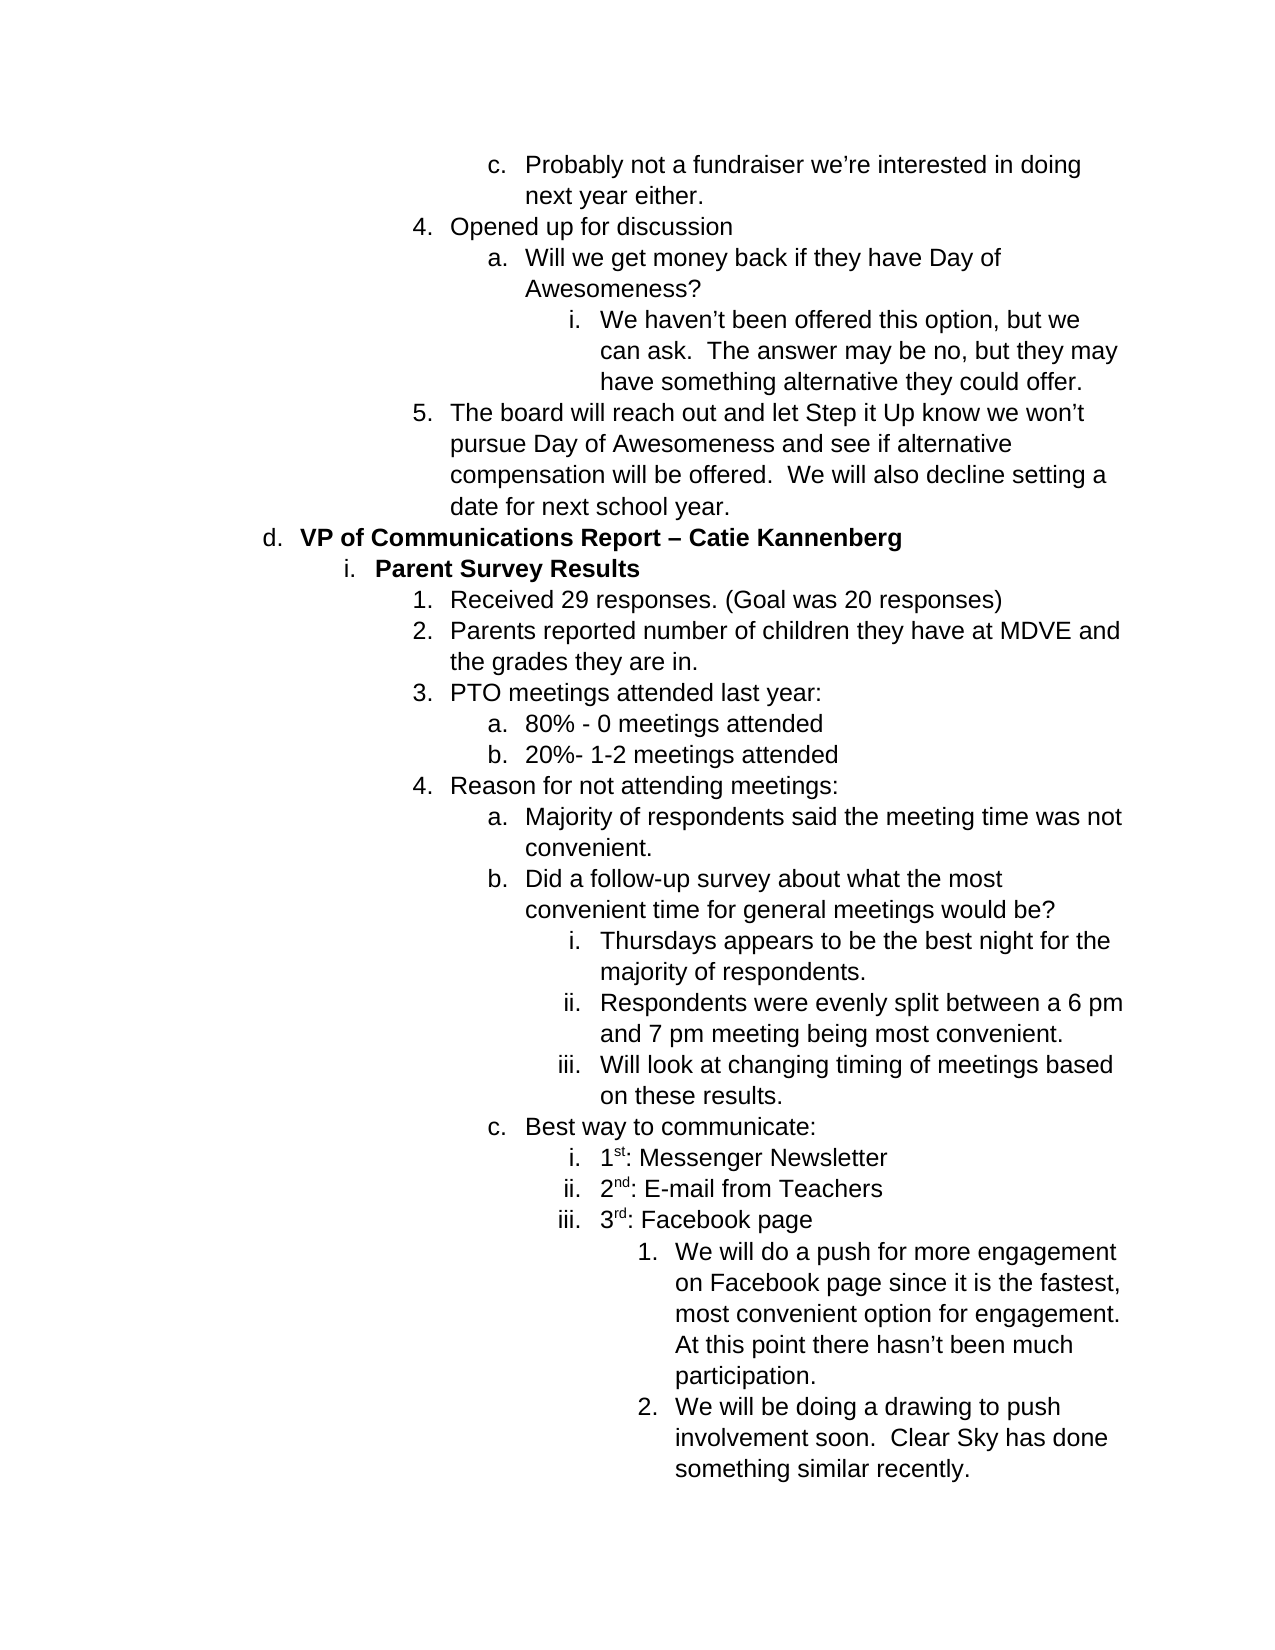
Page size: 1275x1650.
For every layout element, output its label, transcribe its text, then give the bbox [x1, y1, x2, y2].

list Best way to communicate: [487, 1112, 1125, 1141]
list Majority of respondents said the meeting time was not convenient. [487, 802, 1125, 862]
list Opened up for discussion [412, 212, 1125, 241]
list Did a follow-up survey about what the most convenient time for general meetings would be? [487, 864, 1125, 924]
list Thursdays appears to be the best night for the majority of respondents. [581, 926, 1125, 986]
list Will we get money back if they have Day of Awesomeness? [487, 243, 1125, 303]
list 80% - 0 meetings attended [487, 709, 1125, 737]
list Probably not a fundraiser we’re interested in doing next year either. [487, 150, 1125, 210]
list VP of Communications Report – Catie Kannenberg [262, 522, 1125, 551]
list Parents reported number of children they have at MDVE and the grades they are in. [412, 616, 1125, 675]
list The board will reach out and let Step it Up know we won’t pursue Day of Awesomeness and see if alternative compensation will be offered. We will also decline setting a date for next school year. [412, 398, 1125, 520]
list Parent Survey Results [356, 553, 1125, 582]
list 2nd: E-mail from Teachers [581, 1174, 1125, 1203]
list Received 29 responses. (Goal was 20 responses) [412, 584, 1125, 613]
list We haven’t been offered this option, but we can ask. The answer may be no, but they may have something alternative they could offer. [581, 305, 1125, 396]
list Will look at changing timing of meetings based on these results. [581, 1050, 1125, 1110]
list We will do a push for more engagement on Facebook page since it is the fastest, most convenient option for engagement. At this point there hasn’t been much participation. [637, 1236, 1125, 1389]
list Respondents were evenly split between a 6 pm and 7 pm meeting being most convenient. [581, 988, 1125, 1048]
list PTO meetings attended last year: [412, 678, 1125, 706]
list 3rd: Facebook page [581, 1205, 1125, 1234]
list 20%- 1-2 meetings attended [487, 740, 1125, 768]
list 1st: Messenger Newsletter [581, 1143, 1125, 1172]
list We will be doing a drawing to push involvement soon. Clear Sky has done something similar recently. [637, 1392, 1125, 1482]
list Reason for not attending meetings: [412, 771, 1125, 799]
